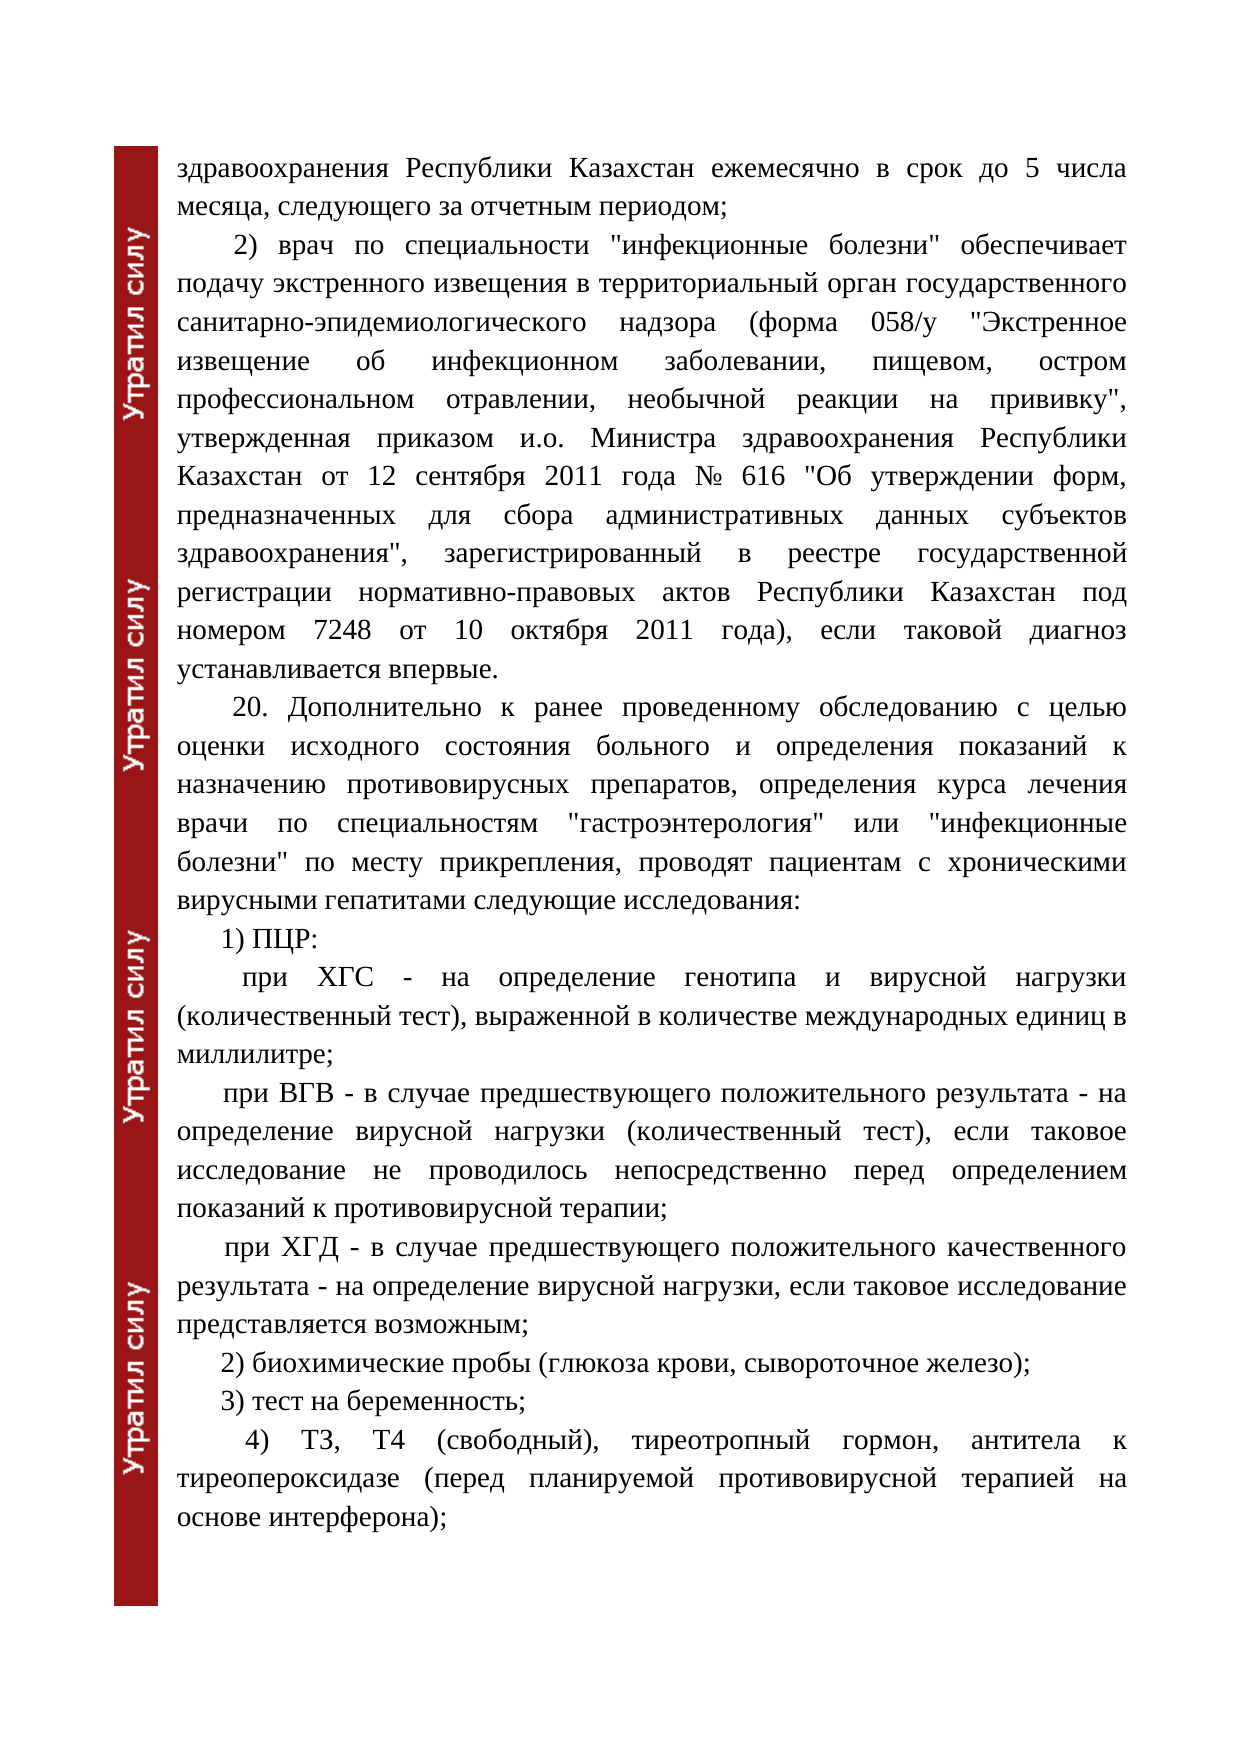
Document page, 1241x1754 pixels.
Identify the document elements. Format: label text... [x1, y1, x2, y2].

picture [114, 1378, 158, 1383]
picture [114, 222, 158, 227]
picture [114, 1532, 158, 1606]
text при ХГД - в случае предшествующего положительного качественного результата - на определение вирусной нагрузки, если таковое исследование представляется возможным; [112, 1229, 1128, 1340]
text 2) биохимические пробы (глюкоза крови, сывороточное железо); [112, 1345, 1128, 1378]
picture [114, 1340, 158, 1345]
text 20. Дополнительно к ранее проведенному обследованию с целью оценки исходного состояния больного и определения показаний к назначению противовирусных препаратов, определения курса лечения врачи по специальностям "гастроэнтерология" или "инфекционные болезни" по месту прикрепления, проводят пациентам с хроническими вирусными гепатитами следующие исследования: [112, 689, 1128, 916]
picture [114, 1070, 158, 1075]
picture [114, 954, 158, 959]
text при ХГС - на определение генотипа и вирусной нагрузки (количественный тест), выраженной в количестве международных единиц в миллилитре; [112, 959, 1128, 1070]
text при ВГВ - в случае предшествующего положительного результата - на определение вирусной нагрузки (количественный тест), если таковое исследование не проводилось непосредственно перед определением показаний к противовирусной терапии; [112, 1075, 1128, 1224]
picture [114, 146, 158, 150]
text 2) врач по специальности "инфекционные болезни" обеспечивает подачу экстренного извещения в территориальный орган государственного санитарно-эпидемиологического надзора (форма 058/у "Экстренное извещение об инфекционном заболевании, пищевом, остром профессиональном отравлении, необычной реакции на прививку", утвержденная приказом и.о. Министра здравоохранения Республики Казахстан от 12 сентября 2011 года № 616 "Об утверждении форм, предназначенных для сбора административных данных субъектов здравоохранения", зарегистрированный в реестре государственной регистрации нормативно-правовых актов Республики Казахстан под номером 7248 от 10 октября 2011 года), если таковой диагноз устанавливается впервые. [112, 227, 1128, 684]
picture [114, 1224, 158, 1229]
picture [114, 1417, 158, 1422]
text 1) ПЦР: [112, 921, 1128, 954]
text 3) тест на беременность; [112, 1383, 1128, 1417]
picture [114, 916, 158, 921]
picture [114, 684, 158, 689]
text 4) ТЗ, Т4 (свободный), тиреотропный гормон, антитела к тиреопероксидазе (перед планируемой противовирусной терапией на основе интерферона); [112, 1422, 1128, 1532]
